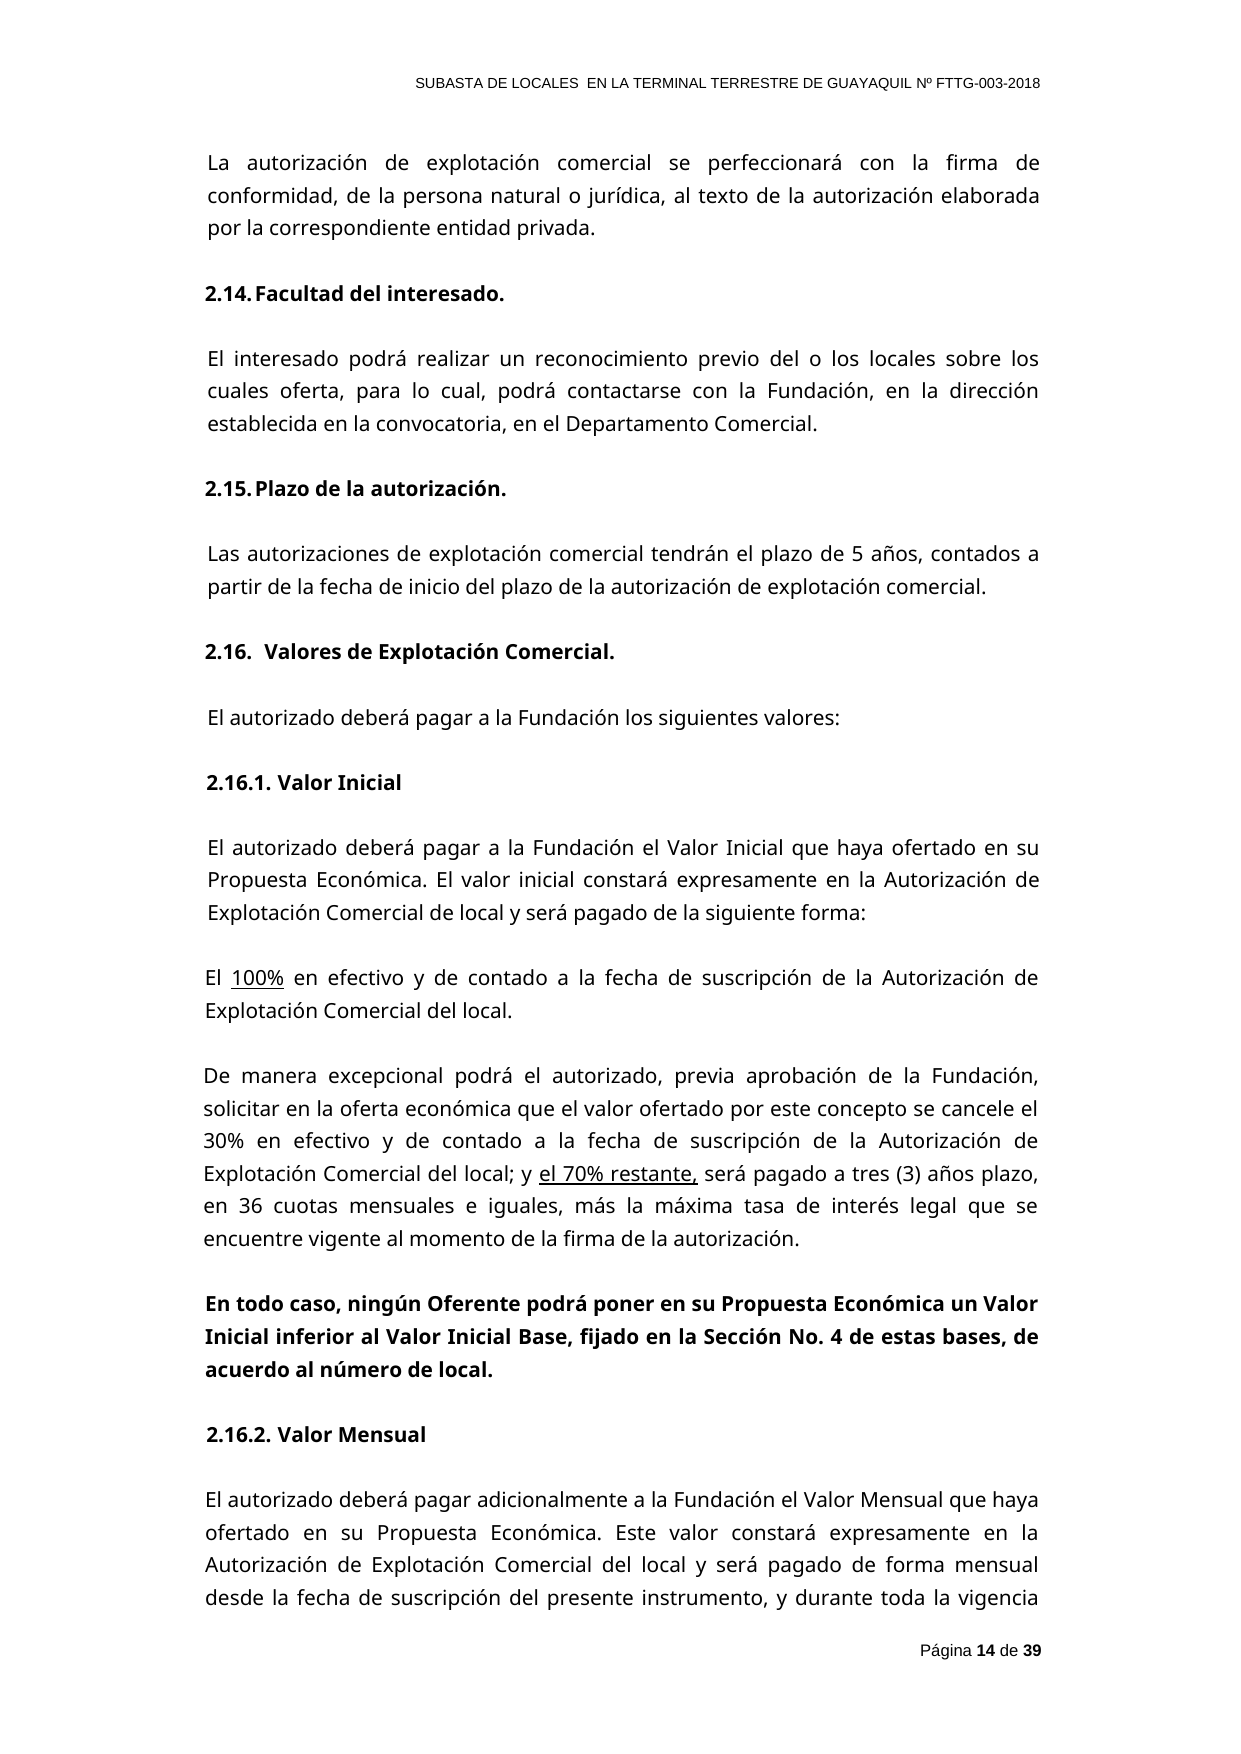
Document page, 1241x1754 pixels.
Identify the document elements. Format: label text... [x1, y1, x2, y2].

text El autorizado deberá pagar a la Fundación los siguientes valores: [207, 703, 1041, 731]
text La autorización de explotación comercial se perfeccionará con la firma de conformidad, de la persona natural o jurídica, al texto de la autorización elaborada por la correspondiente entidad privada. [207, 148, 1041, 242]
list Valor Inicial [206, 768, 1039, 796]
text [205, 1485, 1040, 1611]
text El 100% en efectivo y de contado a la fecha de suscripción de la Autorización de Explotación Comercial del local. [204, 963, 1040, 1024]
list Plazo de la autorización. [204, 474, 1041, 503]
text De manera excepcional podrá el autorizado, previa aprobación de la Fundación, solicitar en la oferta económica que el valor ofertado por este concepto se cancele el 30% en efectivo y de contado a la fecha de suscripción de la Autorización de Explotación Comercial del local; y el 70% restante, será pagado a tres (3) años plazo, en 36 cuotas mensuales e iguales, más la máxima tasa de interés legal que se encuentre vigente al momento de la firma de la autorización. [203, 1061, 1040, 1253]
text El autorizado deberá pagar a la Fundación el Valor Inicial que haya ofertado en su Propuesta Económica. El valor inicial constará expresamente en la Autorización de Explotación Comercial de local y será pagado de la siguiente forma: [207, 833, 1041, 927]
text Las autorizaciones de explotación comercial tendrán el plazo de 5 años, contados a partir de la fecha de inicio del plazo de la autorización de explotación comercial. [207, 539, 1041, 601]
text En todo caso, ningún Oferente podrá poner en su Propuesta Económica un Valor Inicial inferior al Valor Inicial Base, fijado en la Sección No. 4 de estas bases, de acuerdo al número de local. [205, 1289, 1040, 1383]
list Valor Mensual [206, 1420, 1039, 1448]
text El interesado podrá realizar un reconocimiento previo del o los locales sobre los cuales oferta, para lo cual, podrá contactarse con la Fundación, en la dirección establecida en la convocatoria, en el Departamento Comercial. [207, 344, 1041, 438]
list Facultad del interesado. [204, 279, 1041, 307]
list Valores de Explotación Comercial. [204, 637, 1041, 666]
